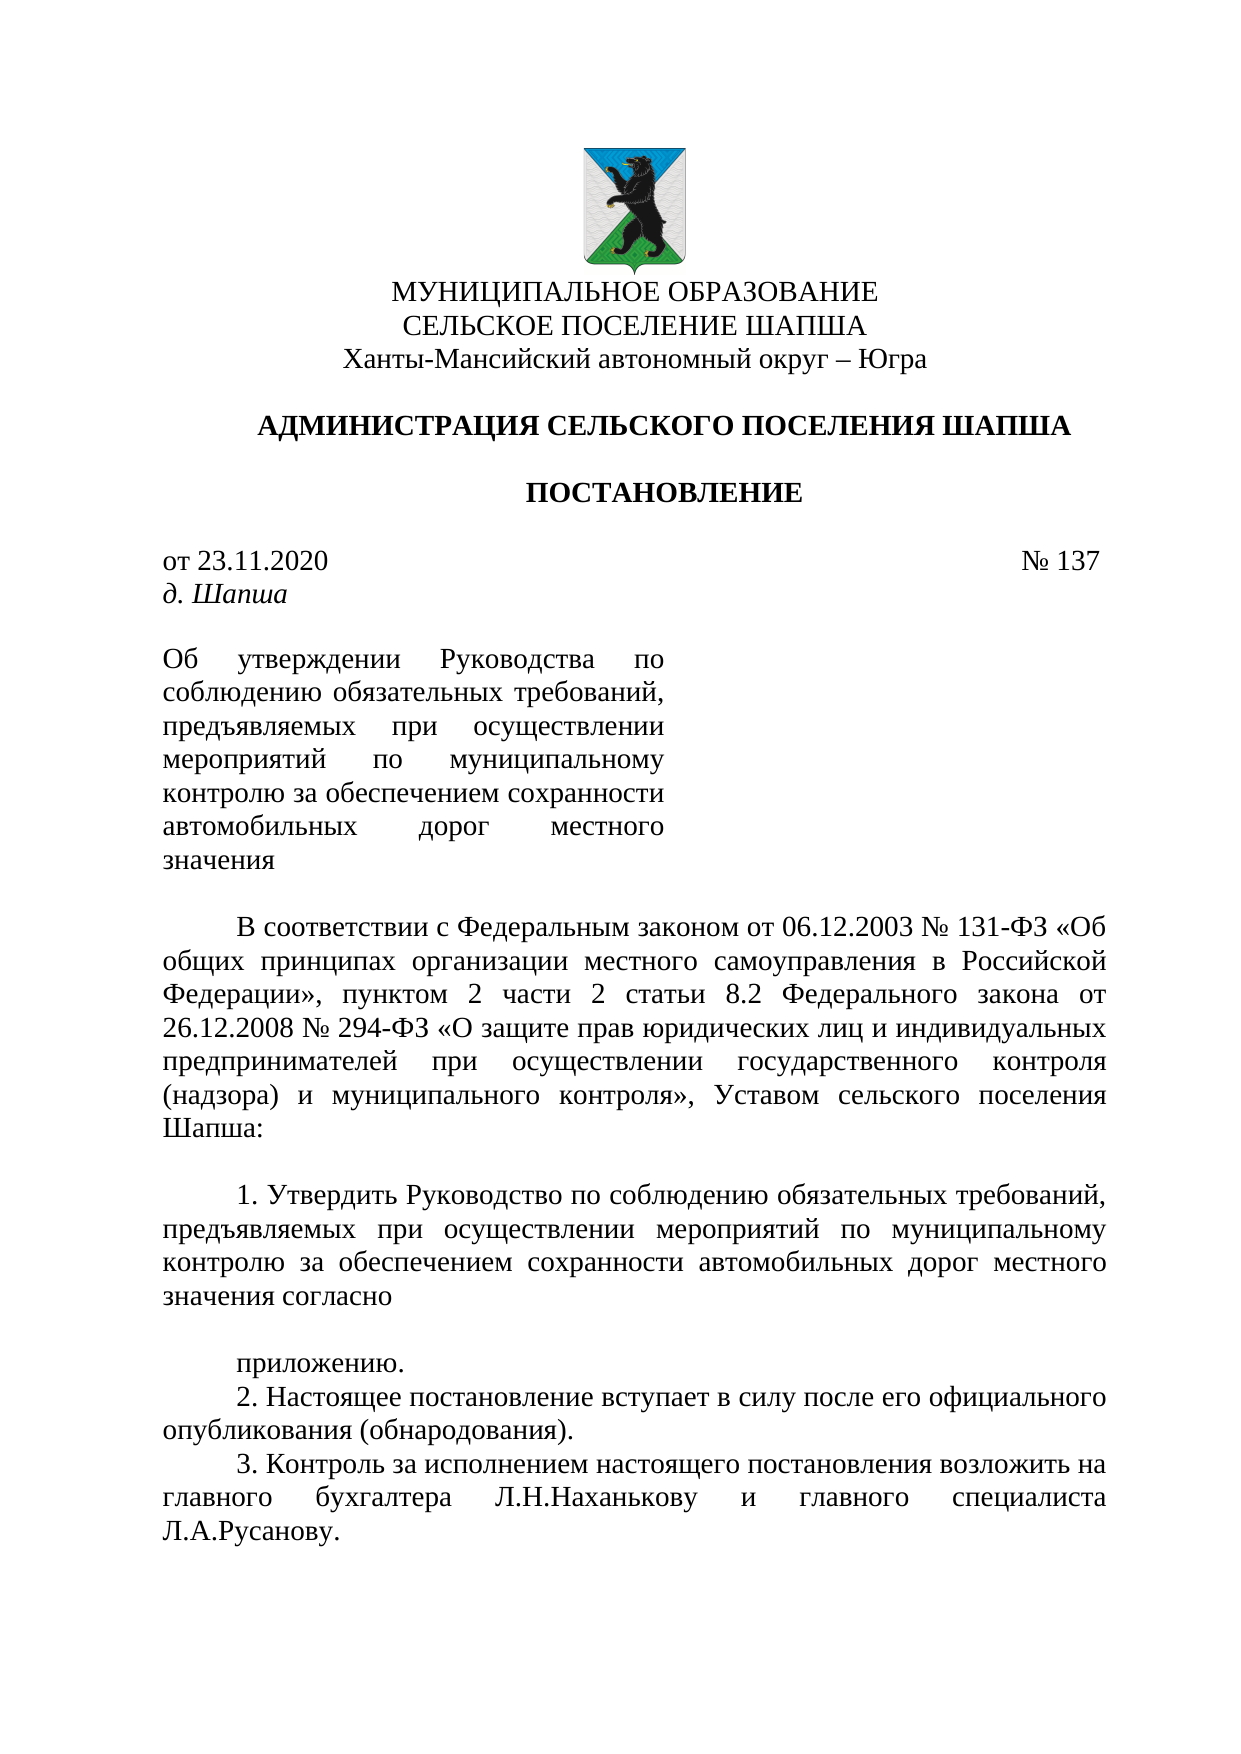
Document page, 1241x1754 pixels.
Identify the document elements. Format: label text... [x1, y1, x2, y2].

text д. Шапша [162, 576, 1107, 610]
text 3. Контроль за исполнением настоящего постановления возложить на главного бухгалтера Л.Н.Наханькову и главного специалиста Л.А.Русанову. [162, 1446, 1107, 1546]
text 2. Настоящее постановление вступает в силу после его официального опубликования (обнародования). [162, 1379, 1107, 1446]
text В соответствии с Федеральным законом от 06.12.2003 № 131-ФЗ «Об общих принципах организации местного самоуправления в Российской Федерации», пунктом 2 части 2 статьи 8.2 Федерального закона от 26.12.2008 № 294-ФЗ «О защите прав юридических лиц и индивидуальных предпринимателей при осуществлении государственного контроля (надзора) и муниципального контроля», Уставом сельского поселения Шапша: [162, 909, 1107, 1144]
text от 23.11.2020 № 137 [162, 543, 1107, 576]
text МУНИЦИПАЛЬНОЕ ОБРАЗОВАНИЕ [162, 274, 1107, 308]
text СЕЛЬСКОЕ ПОСЕЛЕНИЕ ШАПША [162, 308, 1107, 341]
text 1. Утвердить Руководство по соблюдению обязательных требований, предъявляемых при осуществлении мероприятий по муниципальному контролю за обеспечением сохранности автомобильных дорог местного значения согласно [162, 1177, 1107, 1312]
text Ханты-Мансийский автономный округ – Югра [162, 341, 1107, 375]
text приложению. [162, 1345, 1107, 1379]
subtitle ПОСТАНОВЛЕНИЕ [221, 476, 1107, 509]
text Об утверждении Руководства по соблюдению обязательных требований, предъявляемых при осуществлении мероприятий по муниципальному контролю за обеспечением сохранности автомобильных дорог местного значения [162, 641, 664, 876]
subtitle АДМИНИСТРАЦИЯ СЕЛЬСКОГО ПОСЕЛЕНИЯ ШАПША [221, 408, 1107, 442]
